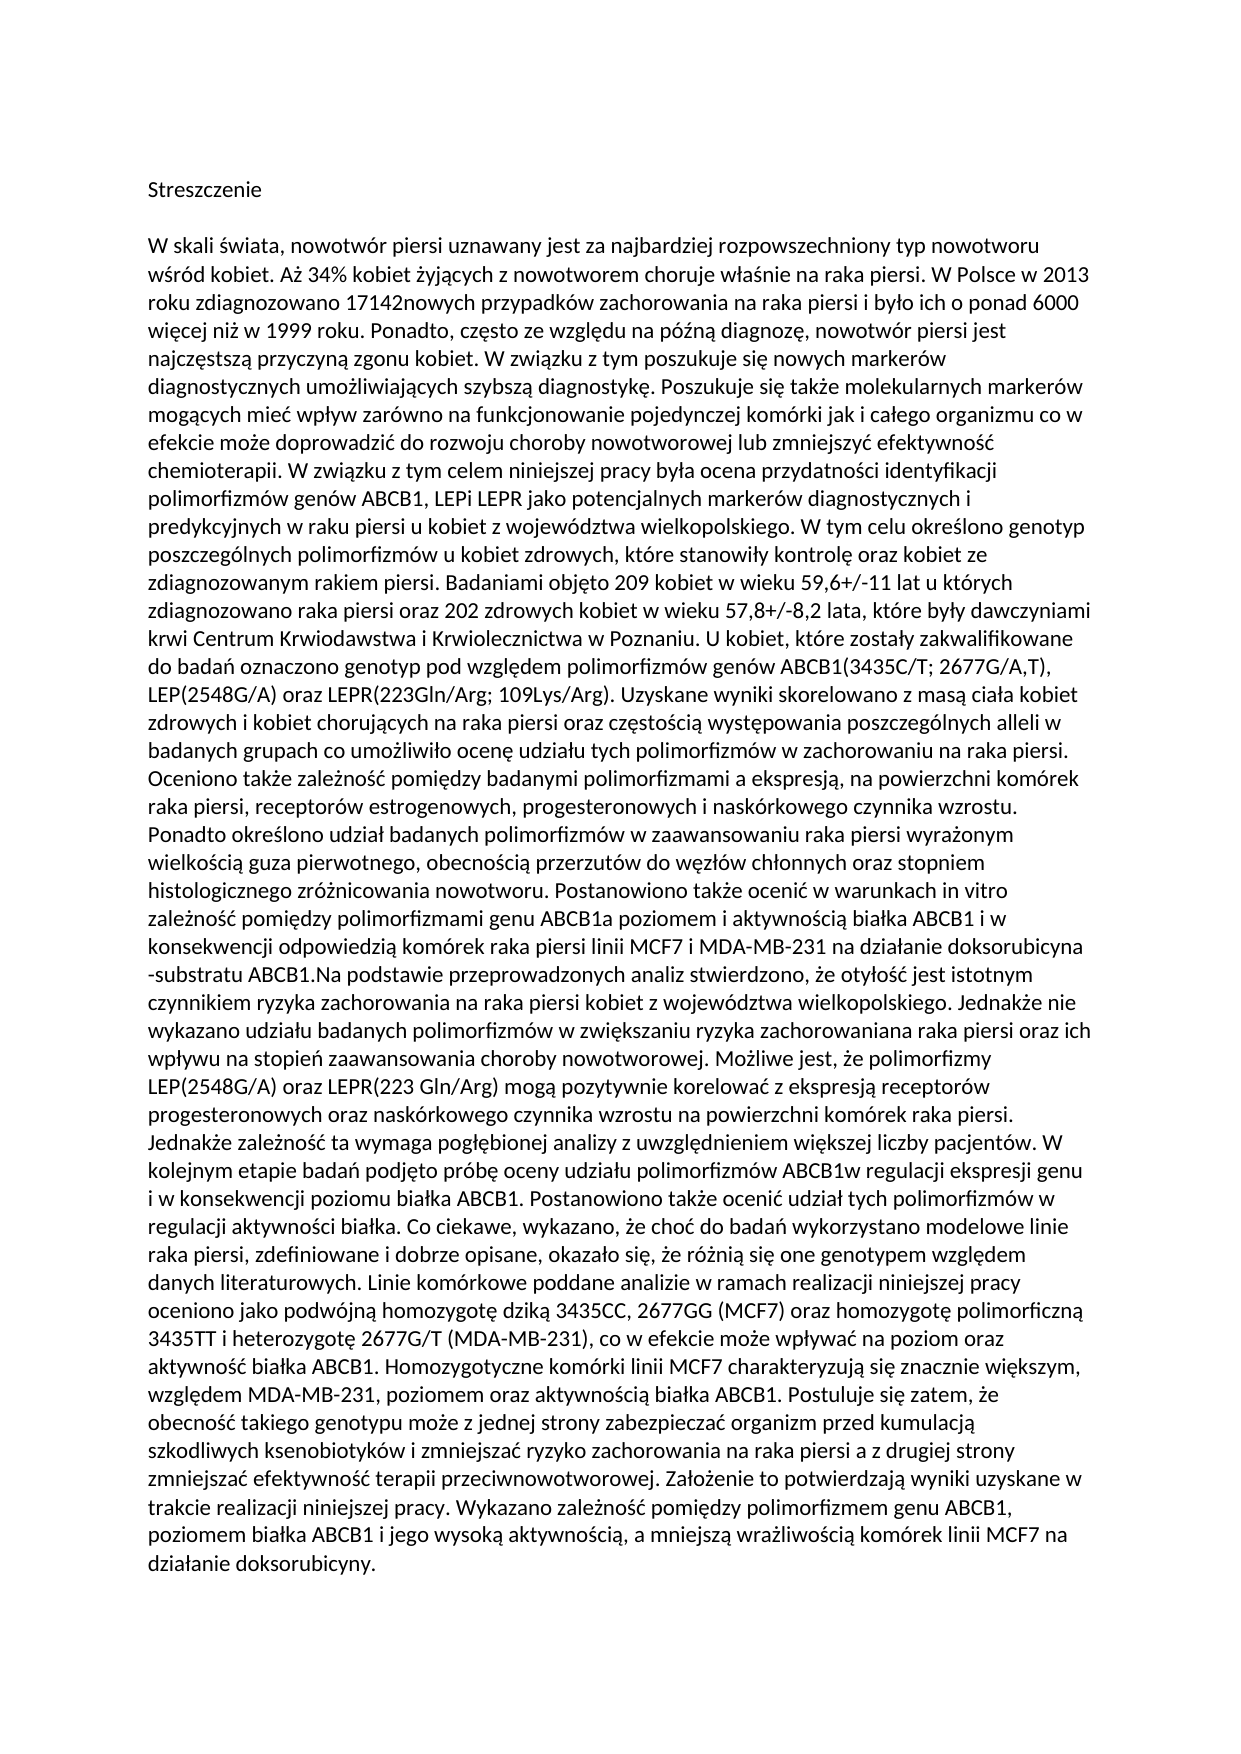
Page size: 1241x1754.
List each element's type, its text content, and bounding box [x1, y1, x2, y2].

text Streszczenie [148, 176, 1093, 204]
text W skali świata, nowotwór piersi uznawany jest za najbardziej rozpowszechniony typ nowotworu wśród kobiet. Aż 34% kobiet żyjących z nowotworem choruje właśnie na raka piersi. W Polsce w 2013 roku zdiagnozowano 17142nowych przypadków zachorowania na raka piersi i było ich o ponad 6000 więcej niż w 1999 roku. Ponadto, często ze względu na późną diagnozę, nowotwór piersi jest najczęstszą przyczyną zgonu kobiet. W związku z tym poszukuje się nowych markerów diagnostycznych umożliwiających szybszą diagnostykę. Poszukuje się także molekularnych markerów mogących mieć wpływ zarówno na funkcjonowanie pojedynczej komórki jak i całego organizmu co w efekcie może doprowadzić do rozwoju choroby nowotworowej lub zmniejszyć efektywność chemioterapii. W związku z tym celem niniejszej pracy była ocena przydatności identyfikacji polimorfizmów genów ABCB1, LEPi LEPR jako potencjalnych markerów diagnostycznych i predykcyjnych w raku piersi u kobiet z województwa wielkopolskiego. W tym celu określono genotyp poszczególnych polimorfizmów u kobiet zdrowych, które stanowiły kontrolę oraz kobiet ze zdiagnozowanym rakiem piersi. Badaniami objęto 209 kobiet w wieku 59,6+/-11 lat u których zdiagnozowano raka piersi oraz 202 zdrowych kobiet w wieku 57,8+/-8,2 lata, które były dawczyniami krwi Centrum Krwiodawstwa i Krwiolecznictwa w Poznaniu. U kobiet, które zostały zakwalifikowane do badań oznaczono genotyp pod względem polimorfizmów genów ABCB1(3435C/T; 2677G/A,T), LEP(2548G/A) oraz LEPR(223Gln/Arg; 109Lys/Arg). Uzyskane wyniki skorelowano z masą ciała kobiet zdrowych i kobiet chorujących na raka piersi oraz częstością występowania poszczególnych alleli w badanych grupach co umożliwiło ocenę udziału tych polimorfizmów w zachorowaniu na raka piersi. Oceniono także zależność pomiędzy badanymi polimorfizmami a ekspresją, na powierzchni komórek raka piersi, receptorów estrogenowych, progesteronowych i naskórkowego czynnika wzrostu. Ponadto określono udział badanych polimorfizmów w zaawansowaniu raka piersi wyrażonym wielkością guza pierwotnego, obecnością przerzutów do węzłów chłonnych oraz stopniem histologicznego zróżnicowania nowotworu. Postanowiono także ocenić w warunkach in vitro zależność pomiędzy polimorfizmami genu ABCB1a poziomem i aktywnością białka ABCB1 i w konsekwencji odpowiedzią komórek raka piersi linii MCF7 i MDA-MB-231 na działanie doksorubicyna -substratu ABCB1.Na podstawie przeprowadzonych analiz stwierdzono, że otyłość jest istotnym czynnikiem ryzyka zachorowania na raka piersi kobiet z województwa wielkopolskiego. Jednakże nie wykazano udziału badanych polimorfizmów w zwiększaniu ryzyka zachorowaniana raka piersi oraz ich wpływu na stopień zaawansowania choroby nowotworowej. Możliwe jest, że polimorfizmy LEP(2548G/A) oraz LEPR(223 Gln/Arg) mogą pozytywnie korelować z ekspresją receptorów progesteronowych oraz naskórkowego czynnika wzrostu na powierzchni komórek raka piersi. Jednakże zależność ta wymaga pogłębionej analizy z uwzględnieniem większej liczby pacjentów. W kolejnym etapie badań podjęto próbę oceny udziału polimorfizmów ABCB1w regulacji ekspresji genu i w konsekwencji poziomu białka ABCB1. Postanowiono także ocenić udział tych polimorfizmów w regulacji aktywności białka. Co ciekawe, wykazano, że choć do badań wykorzystano modelowe linie raka piersi, zdefiniowane i dobrze opisane, okazało się, że różnią się one genotypem względem danych literaturowych. Linie komórkowe poddane analizie w ramach realizacji niniejszej pracy oceniono jako podwójną homozygotę dziką 3435CC, 2677GG (MCF7) oraz homozygotę polimorficzną 3435TT i heterozygotę 2677G/T (MDA-MB-231), co w efekcie może wpływać na poziom oraz aktywność białka ABCB1. Homozygotyczne komórki linii MCF7 charakteryzują się znacznie większym, względem MDA-MB-231, poziomem oraz aktywnością białka ABCB1. Postuluje się zatem, że obecność takiego genotypu może z jednej strony zabezpieczać organizm przed kumulacją szkodliwych ksenobiotyków i zmniejszać ryzyko zachorowania na raka piersi a z drugiej strony zmniejszać efektywność terapii przeciwnowotworowej. Założenie to potwierdzają wyniki uzyskane w trakcie realizacji niniejszej pracy. Wykazano zależność pomiędzy polimorfizmem genu ABCB1, poziomem białka ABCB1 i jego wysoką aktywnością, a mniejszą wrażliwością komórek linii MCF7 na działanie doksorubicyny. [148, 232, 1093, 1577]
